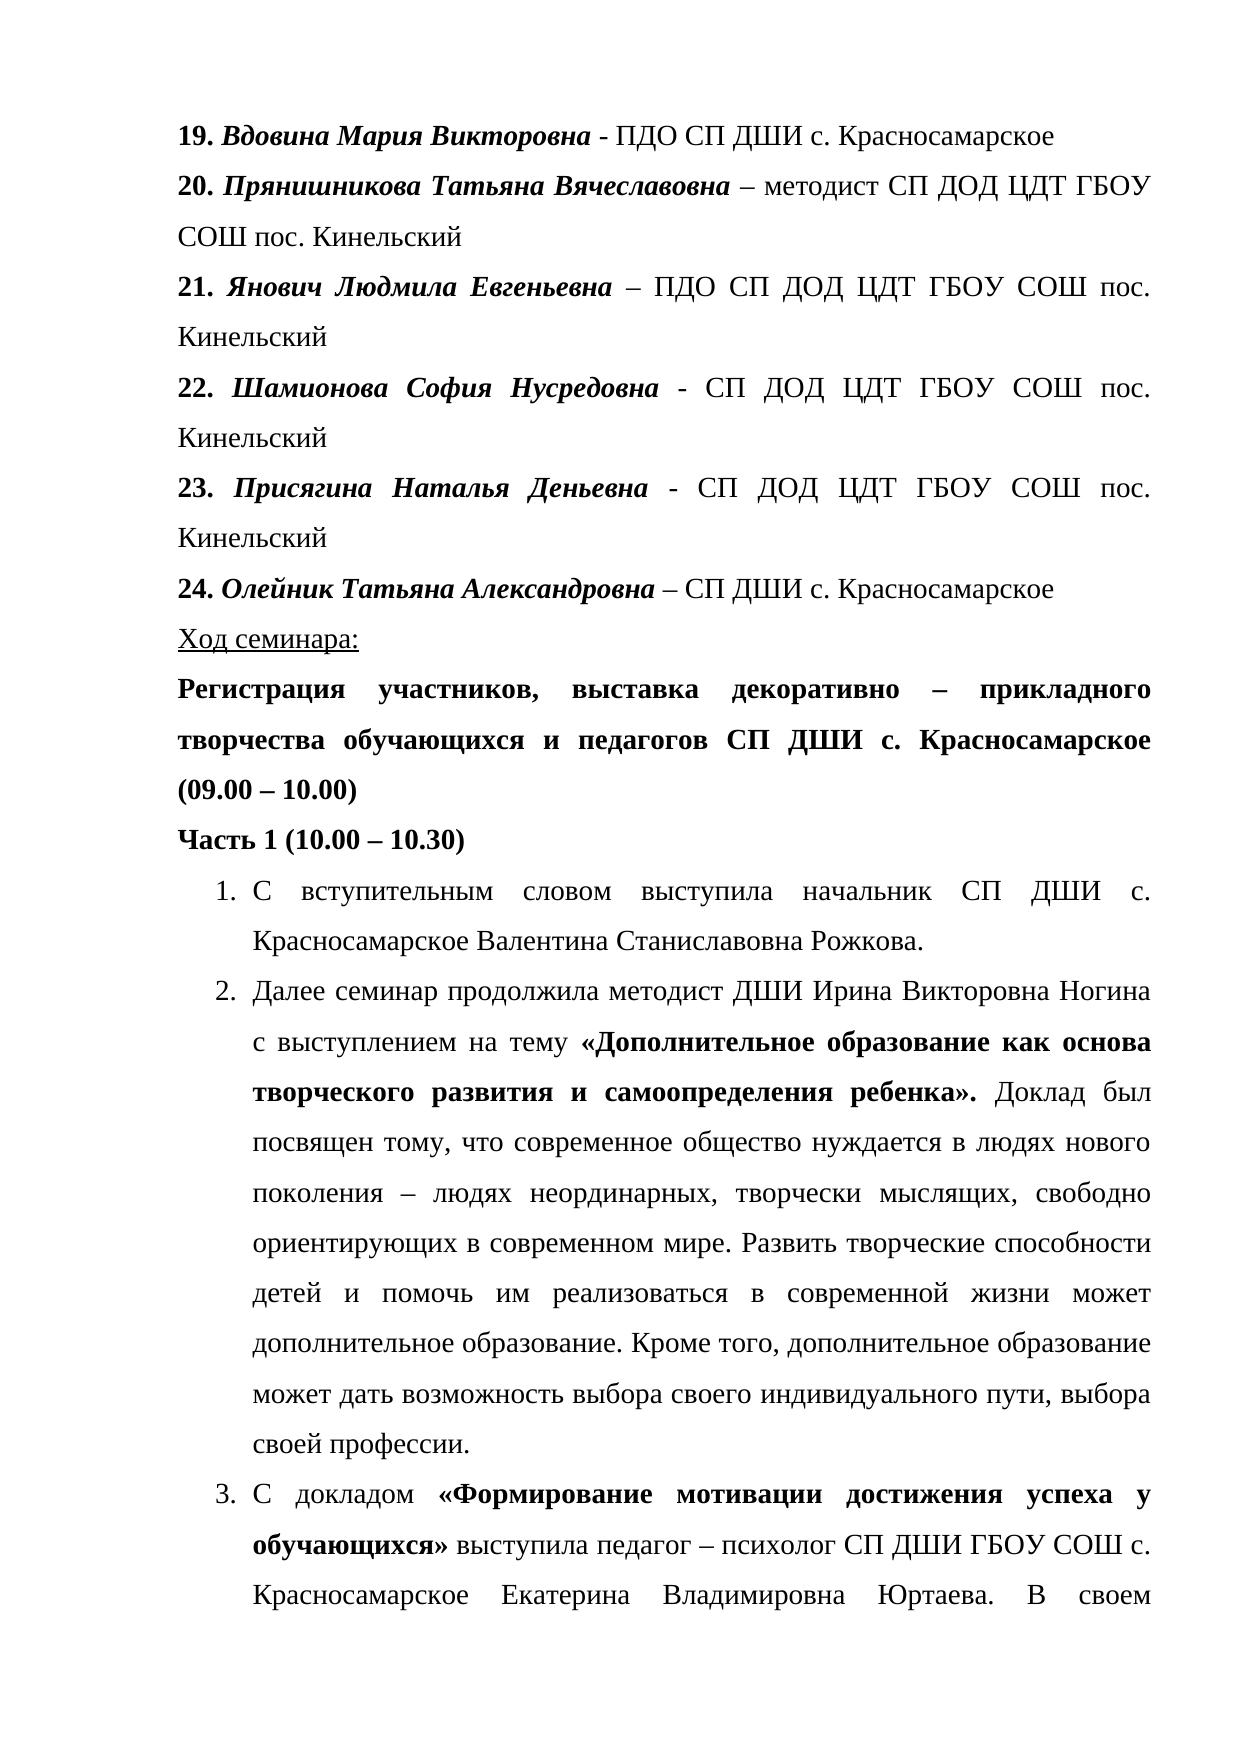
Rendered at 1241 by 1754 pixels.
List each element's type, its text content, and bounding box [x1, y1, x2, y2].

text Часть 1 (10.00 – 10.30) [177, 822, 1152, 856]
text 24. Олейник Татьяна Александровна – СП ДШИ с. Красносамарское [177, 571, 1152, 604]
text 22. Шамионова София Нусредовна - СП ДОД ЦДТ ГБОУ СОШ пос. Кинельский [177, 370, 1152, 453]
list С вступительным словом выступила начальник СП ДШИ с. Красносамарское Валентина Станиславовна Рожкова. [215, 873, 1152, 957]
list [215, 1477, 1152, 1611]
text 20. Прянишникова Татьяна Вячеславовна – методист СП ДОД ЦДТ ГБОУ СОШ пос. Кинельский [177, 168, 1152, 252]
list Далее семинар продолжила методист ДШИ Ирина Викторовна Ногина с выступлением на тему «Дополнительное образование как основа творческого развития и самоопределения ребенка». Доклад был посвящен тому, что современное общество нуждается в людях нового поколения – людях неординарных, творчески мыслящих, свободно ориентирующих в современном мире. Развить творческие способности детей и помочь им реализоваться в современной жизни может дополнительное образование. Кроме того, дополнительное образование может дать возможность выбора своего индивидуального пути, выбора своей профессии. [215, 973, 1152, 1460]
text Ход семинара: [177, 621, 1152, 655]
text 23. Присягина Наталья Деньевна - СП ДОД ЦДТ ГБОУ СОШ пос. Кинельский [177, 470, 1152, 554]
text Регистрация участников, выставка декоративно – прикладного творчества обучающихся и педагогов СП ДШИ с. Красносамарское (09.00 – 10.00) [177, 672, 1152, 806]
text 21. Янович Людмила Евгеньевна – ПДО СП ДОД ЦДТ ГБОУ СОШ пос. Кинельский [177, 269, 1152, 353]
text 19. Вдовина Мария Викторовна - ПДО СП ДШИ с. Красносамарское [177, 118, 1152, 152]
